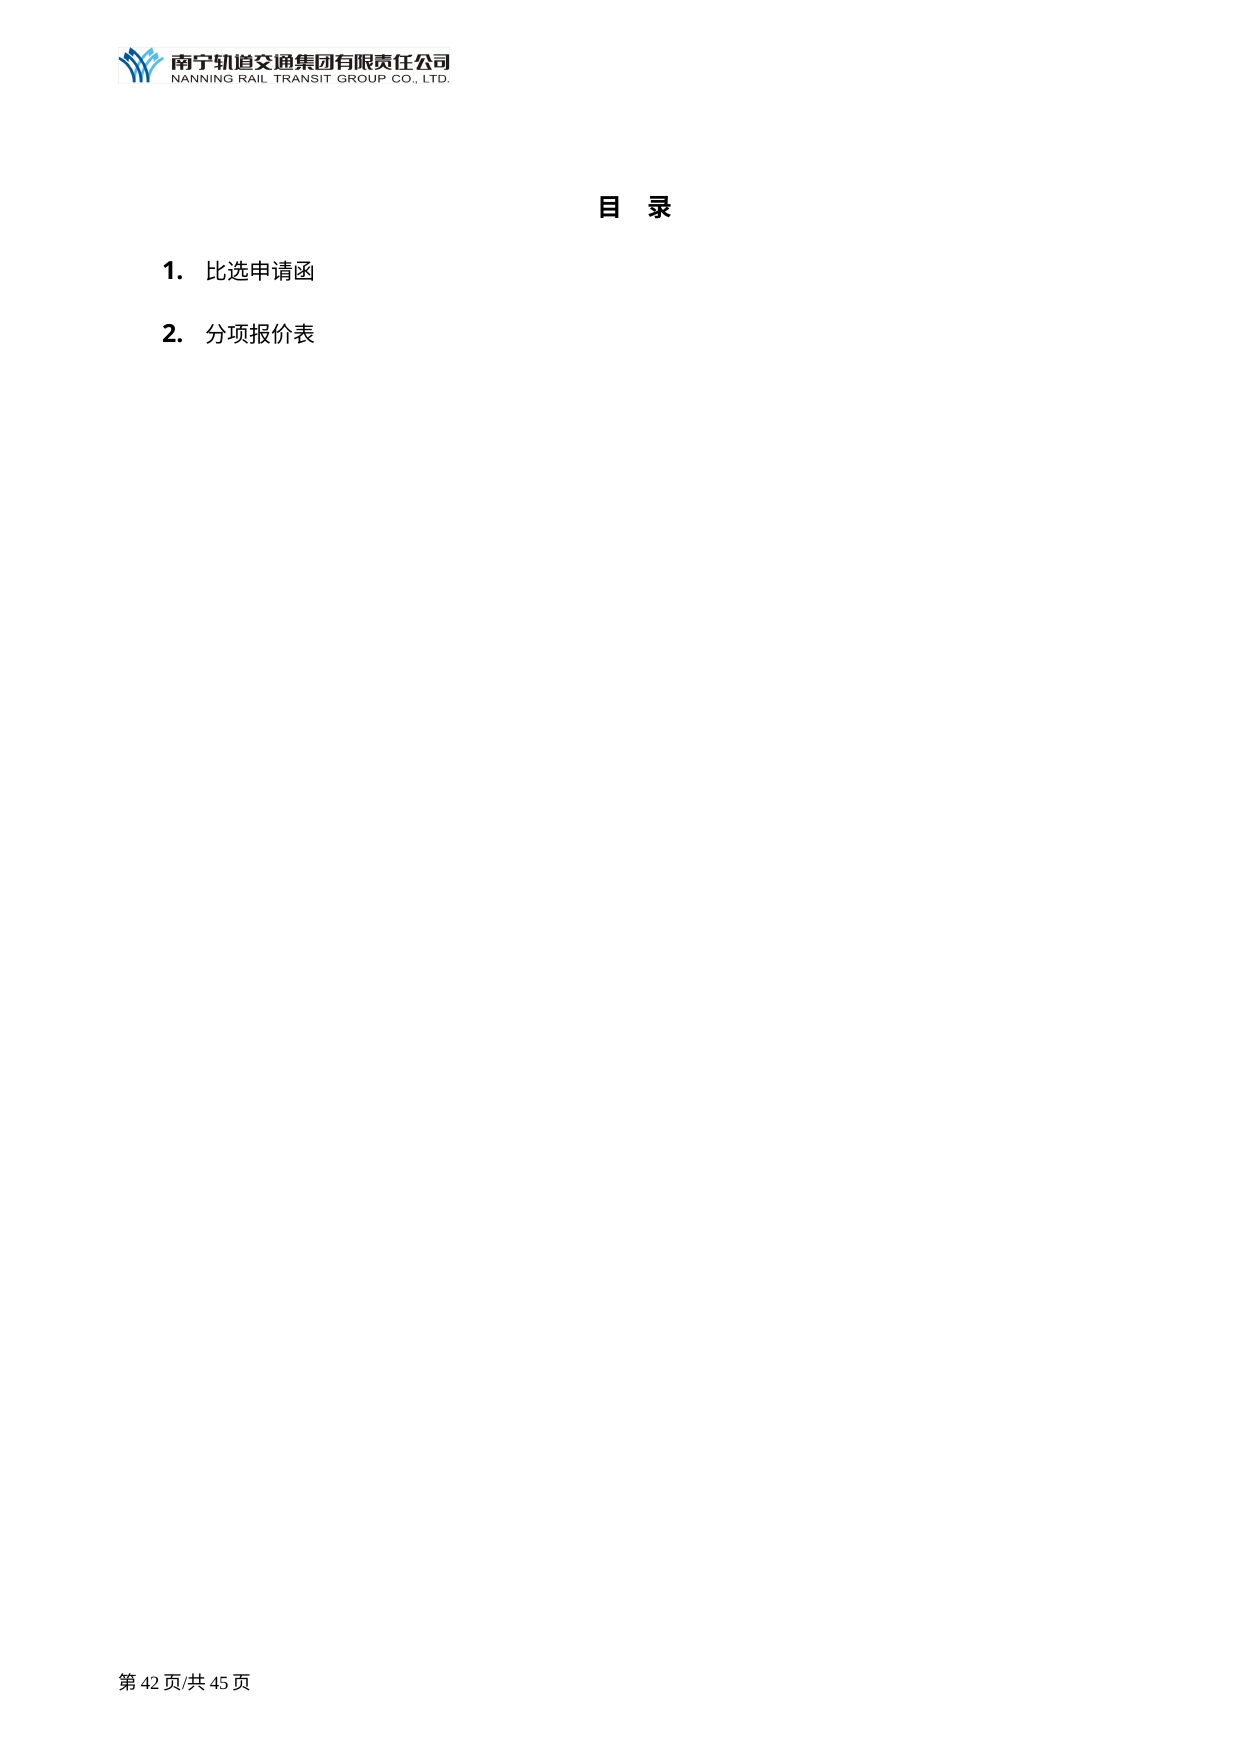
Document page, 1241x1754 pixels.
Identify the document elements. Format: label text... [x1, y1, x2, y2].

picture [118, 47, 450, 84]
subtitle 目 录 [118, 187, 1152, 223]
